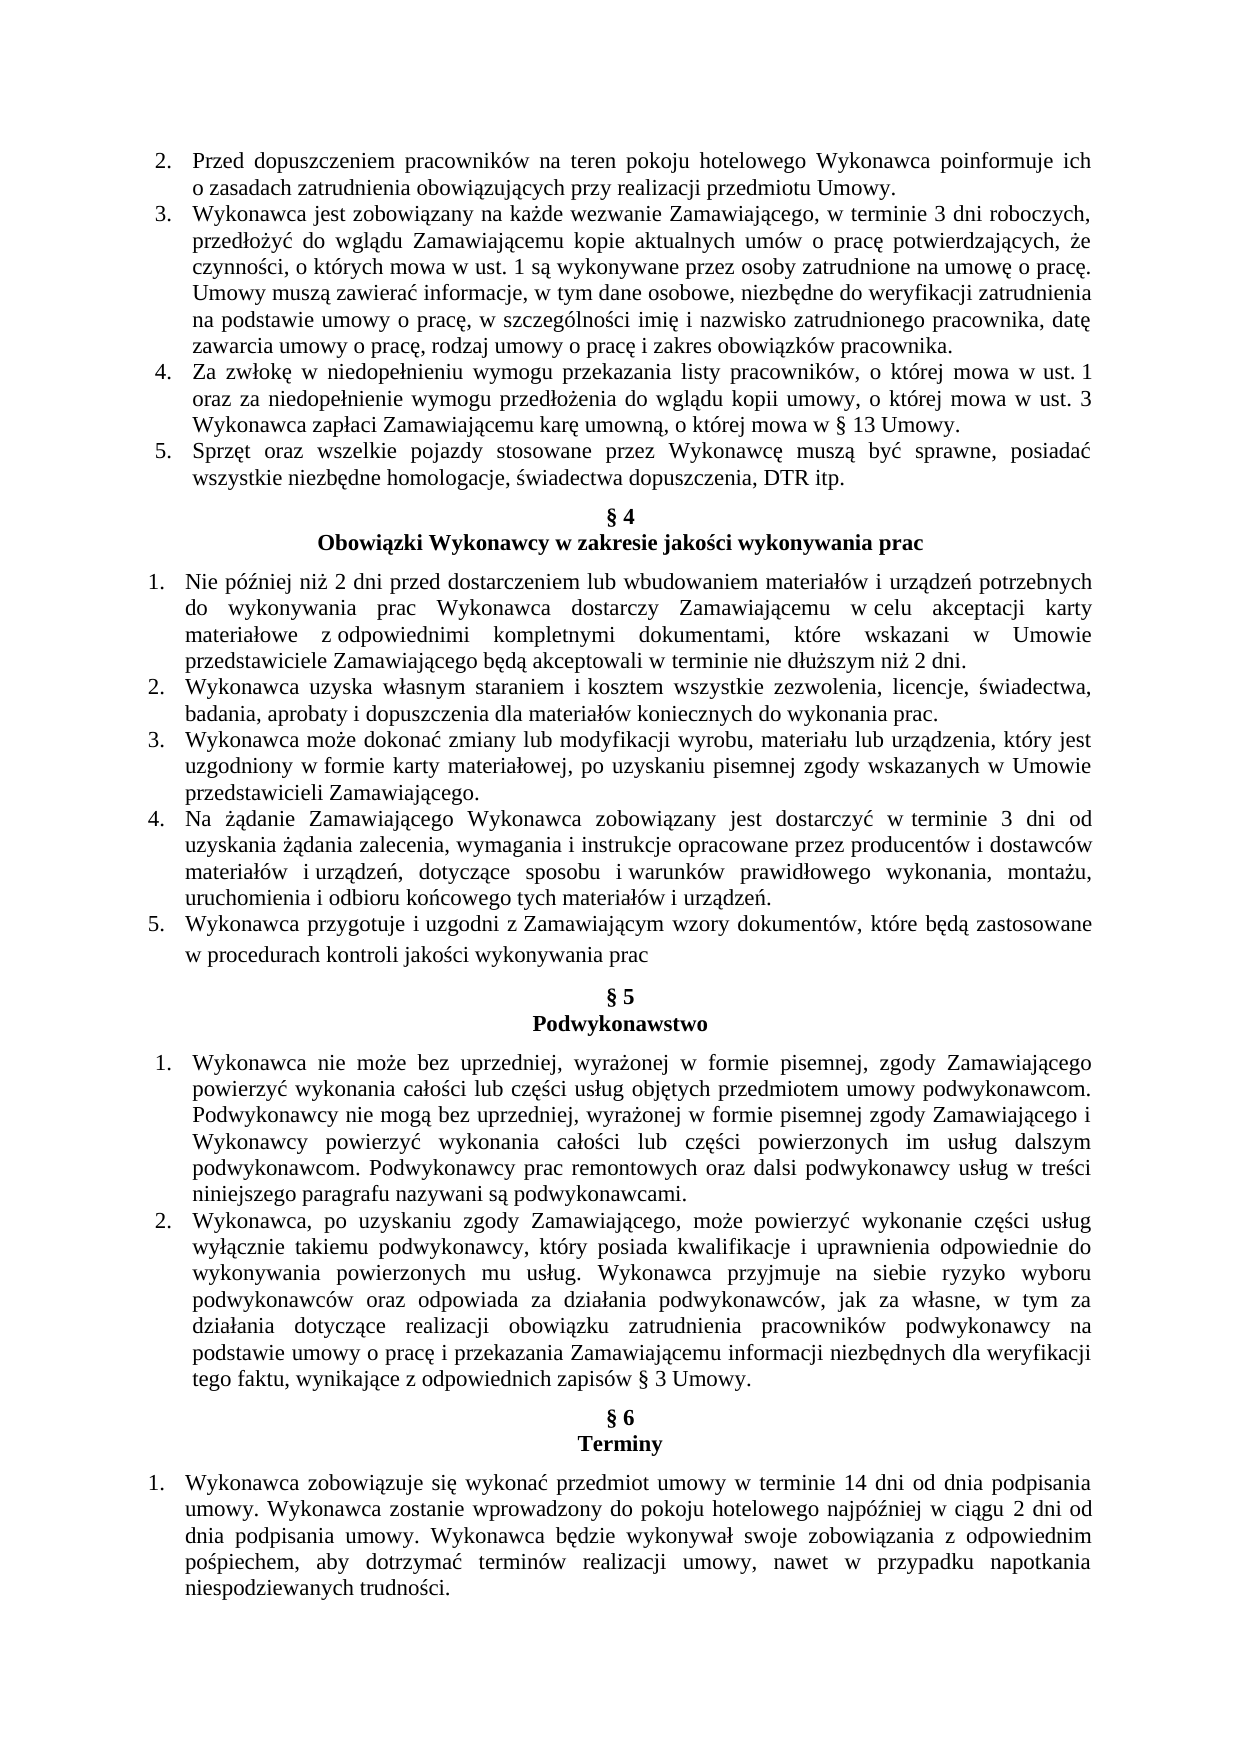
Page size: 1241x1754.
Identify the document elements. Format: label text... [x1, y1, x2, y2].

list Nie później niż 2 dni przed dostarczeniem lub wbudowaniem materiałów i urządzeń potrzebnych do wykonywania prac Wykonawca dostarczy Zamawiającemu w celu akceptacji karty materiałowe z odpowiednimi kompletnymi dokumentami, które wskazani w Umowie przedstawiciele Zamawiającego będą akceptowali w terminie nie dłuższym niż 2 dni. [148, 568, 1093, 673]
list Wykonawca zobowiązuje się wykonać przedmiot umowy w terminie 14 dni od dnia podpisania umowy. Wykonawca zostanie wprowadzony do pokoju hotelowego najpóźniej w ciągu 2 dni od dnia podpisania umowy. Wykonawca będzie wykonywał swoje zobowiązania z odpowiednim pośpiechem, aby dotrzymać terminów realizacji umowy, nawet w przypadku napotkania niespodziewanych trudności. [148, 1469, 1093, 1601]
list Przed dopuszczeniem pracowników na teren pokoju hotelowego Wykonawca poinformuje ich o zasadach zatrudnienia obowiązujących przy realizacji przedmiotu Umowy. [154, 148, 1093, 200]
list Na żądanie Zamawiającego Wykonawca zobowiązany jest dostarczyć w terminie 3 dni od uzyskania żądania zalecenia, wymagania i instrukcje opracowane przez producentów i dostawców materiałów i urządzeń, dotyczące sposobu i warunków prawidłowego wykonania, montażu, uruchomienia i odbioru końcowego tych materiałów i urządzeń. [148, 805, 1093, 911]
list Wykonawca może dokonać zmiany lub modyfikacji wyrobu, materiału lub urządzenia, który jest uzgodniony w formie karty materiałowej, po uzyskaniu pisemnej zgody wskazanych w Umowie przedstawicieli Zamawiającego. [148, 726, 1093, 805]
list Za zwłokę w niedopełnieniu wymogu przekazania listy pracowników, o której mowa w ust. 1 oraz za niedopełnienie wymogu przedłożenia do wglądu kopii umowy, o której mowa w ust. 3 Wykonawca zapłaci Zamawiającemu karę umowną, o której mowa w § 13 Umowy. [154, 358, 1093, 437]
text § 5 [148, 983, 1093, 1010]
list Wykonawca przygotuje i uzgodni z Zamawiającym wzory dokumentów, które będą zastosowane w procedurach kontroli jakości wykonywania prac [148, 911, 1093, 967]
text § 4 [148, 503, 1093, 529]
text Terminy [148, 1430, 1093, 1456]
text § 6 [148, 1404, 1093, 1430]
list Sprzęt oraz wszelkie pojazdy stosowane przez Wykonawcę muszą być sprawne, posiadać wszystkie niezbędne homologacje, świadectwa dopuszczenia, DTR itp. [154, 437, 1093, 490]
list Wykonawca nie może bez uprzedniej, wyrażonej w formie pisemnej, zgody Zamawiającego powierzyć wykonania całości lub części usług objętych przedmiotem umowy podwykonawcom. Podwykonawcy nie mogą bez uprzedniej, wyrażonej w formie pisemnej zgody Zamawiającego i Wykonawcy powierzyć wykonania całości lub części powierzonych im usług dalszym podwykonawcom. Podwykonawcy prac remontowych oraz dalsi podwykonawcy usług w treści niniejszego paragrafu nazywani są podwykonawcami. [154, 1049, 1093, 1207]
list Wykonawca jest zobowiązany na każde wezwanie Zamawiającego, w terminie 3 dni roboczych, przedłożyć do wglądu Zamawiającemu kopie aktualnych umów o pracę potwierdzających, że czynności, o których mowa w ust. 1 są wykonywane przez osoby zatrudnione na umowę o pracę. Umowy muszą zawierać informacje, w tym dane osobowe, niezbędne do weryfikacji zatrudnienia na podstawie umowy o pracę, w szczególności imię i nazwisko zatrudnionego pracownika, datę zawarcia umowy o pracę, rodzaj umowy o pracę i zakres obowiązków pracownika. [154, 200, 1093, 358]
text Obowiązki Wykonawcy w zakresie jakości wykonywania prac [148, 529, 1093, 555]
list Wykonawca uzyska własnym staraniem i kosztem wszystkie zezwolenia, licencje, świadectwa, badania, aprobaty i dopuszczenia dla materiałów koniecznych do wykonania prac. [148, 673, 1093, 726]
list Wykonawca, po uzyskaniu zgody Zamawiającego, może powierzyć wykonanie części usług wyłącznie takiemu podwykonawcy, który posiada kwalifikacje i uprawnienia odpowiednie do wykonywania powierzonych mu usług. Wykonawca przyjmuje na siebie ryzyko wyboru podwykonawców oraz odpowiada za działania podwykonawców, jak za własne, w tym za działania dotyczące realizacji obowiązku zatrudnienia pracowników podwykonawcy na podstawie umowy o pracę i przekazania Zamawiającemu informacji niezbędnych dla weryfikacji tego faktu, wynikające z odpowiednich zapisów § 3 Umowy. [154, 1207, 1093, 1391]
text Podwykonawstwo [148, 1010, 1093, 1036]
